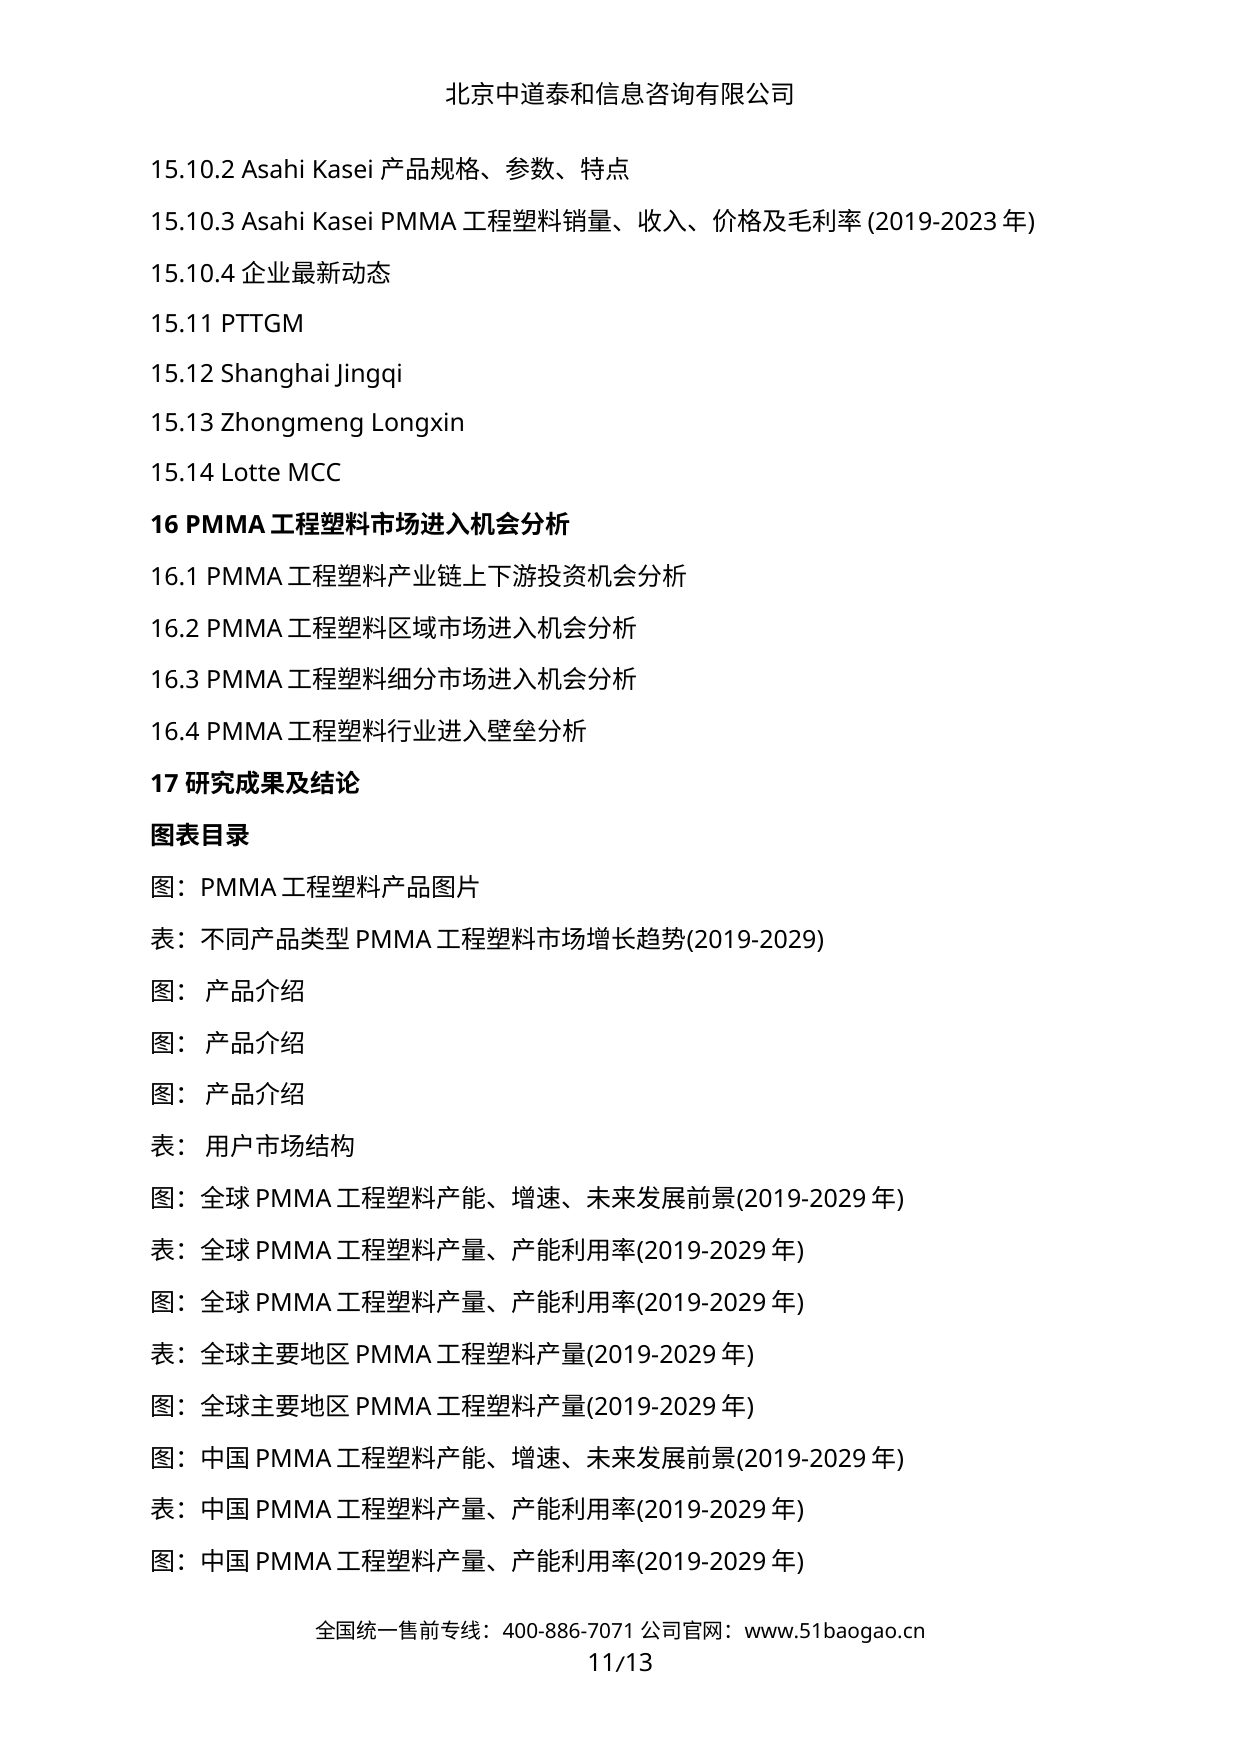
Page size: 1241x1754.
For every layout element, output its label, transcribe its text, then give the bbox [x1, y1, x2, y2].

text 15.13 Zhongmeng Longxin [150, 405, 1090, 439]
text 图：PMMA工程塑料产品图片 [150, 867, 1090, 904]
text 表：中国PMMA工程塑料产量、产能利用率(2019-2029年) [150, 1490, 1090, 1526]
text 15.10.3 Asahi Kasei PMMA工程塑料销量、收入、价格及毛利率 (2019-2023年) [150, 202, 1090, 238]
text 图：全球PMMA工程塑料产能、增速、未来发展前景(2019-2029年) [150, 1179, 1090, 1215]
text 图：中国PMMA工程塑料产能、增速、未来发展前景(2019-2029年) [150, 1438, 1090, 1474]
text 图： 产品介绍 [150, 1023, 1090, 1059]
text 15.14 Lotte MCC [150, 455, 1090, 489]
text 16.4 PMMA工程塑料行业进入壁垒分析 [150, 712, 1090, 748]
text 表： 用户市场结构 [150, 1127, 1090, 1163]
text 图：中国PMMA工程塑料产量、产能利用率(2019-2029年) [150, 1542, 1090, 1578]
text 图：全球主要地区PMMA工程塑料产量(2019-2029年) [150, 1386, 1090, 1422]
text 16.1 PMMA工程塑料产业链上下游投资机会分析 [150, 556, 1090, 592]
text 15.11 PTTGM [150, 306, 1090, 340]
text 表：不同产品类型PMMA工程塑料市场增长趋势(2019-2029) [150, 919, 1090, 956]
text 表：全球主要地区PMMA工程塑料产量(2019-2029年) [150, 1334, 1090, 1371]
text 15.10.2 Asahi Kasei 产品规格、参数、特点 [150, 150, 1090, 186]
text 16 PMMA工程塑料市场进入机会分析 [150, 504, 1090, 541]
text 图： 产品介绍 [150, 1075, 1090, 1111]
text 16.3 PMMA工程塑料细分市场进入机会分析 [150, 660, 1090, 696]
text 表：全球PMMA工程塑料产量、产能利用率(2019-2029年) [150, 1231, 1090, 1267]
text 图： 产品介绍 [150, 971, 1090, 1007]
text 图表目录 [150, 816, 1090, 852]
text 17 研究成果及结论 [150, 764, 1090, 800]
text 15.12 Shanghai Jingqi [150, 355, 1090, 389]
text 图：全球PMMA工程塑料产量、产能利用率(2019-2029年) [150, 1282, 1090, 1319]
text 16.2 PMMA工程塑料区域市场进入机会分析 [150, 608, 1090, 644]
text 15.10.4 企业最新动态 [150, 254, 1090, 290]
